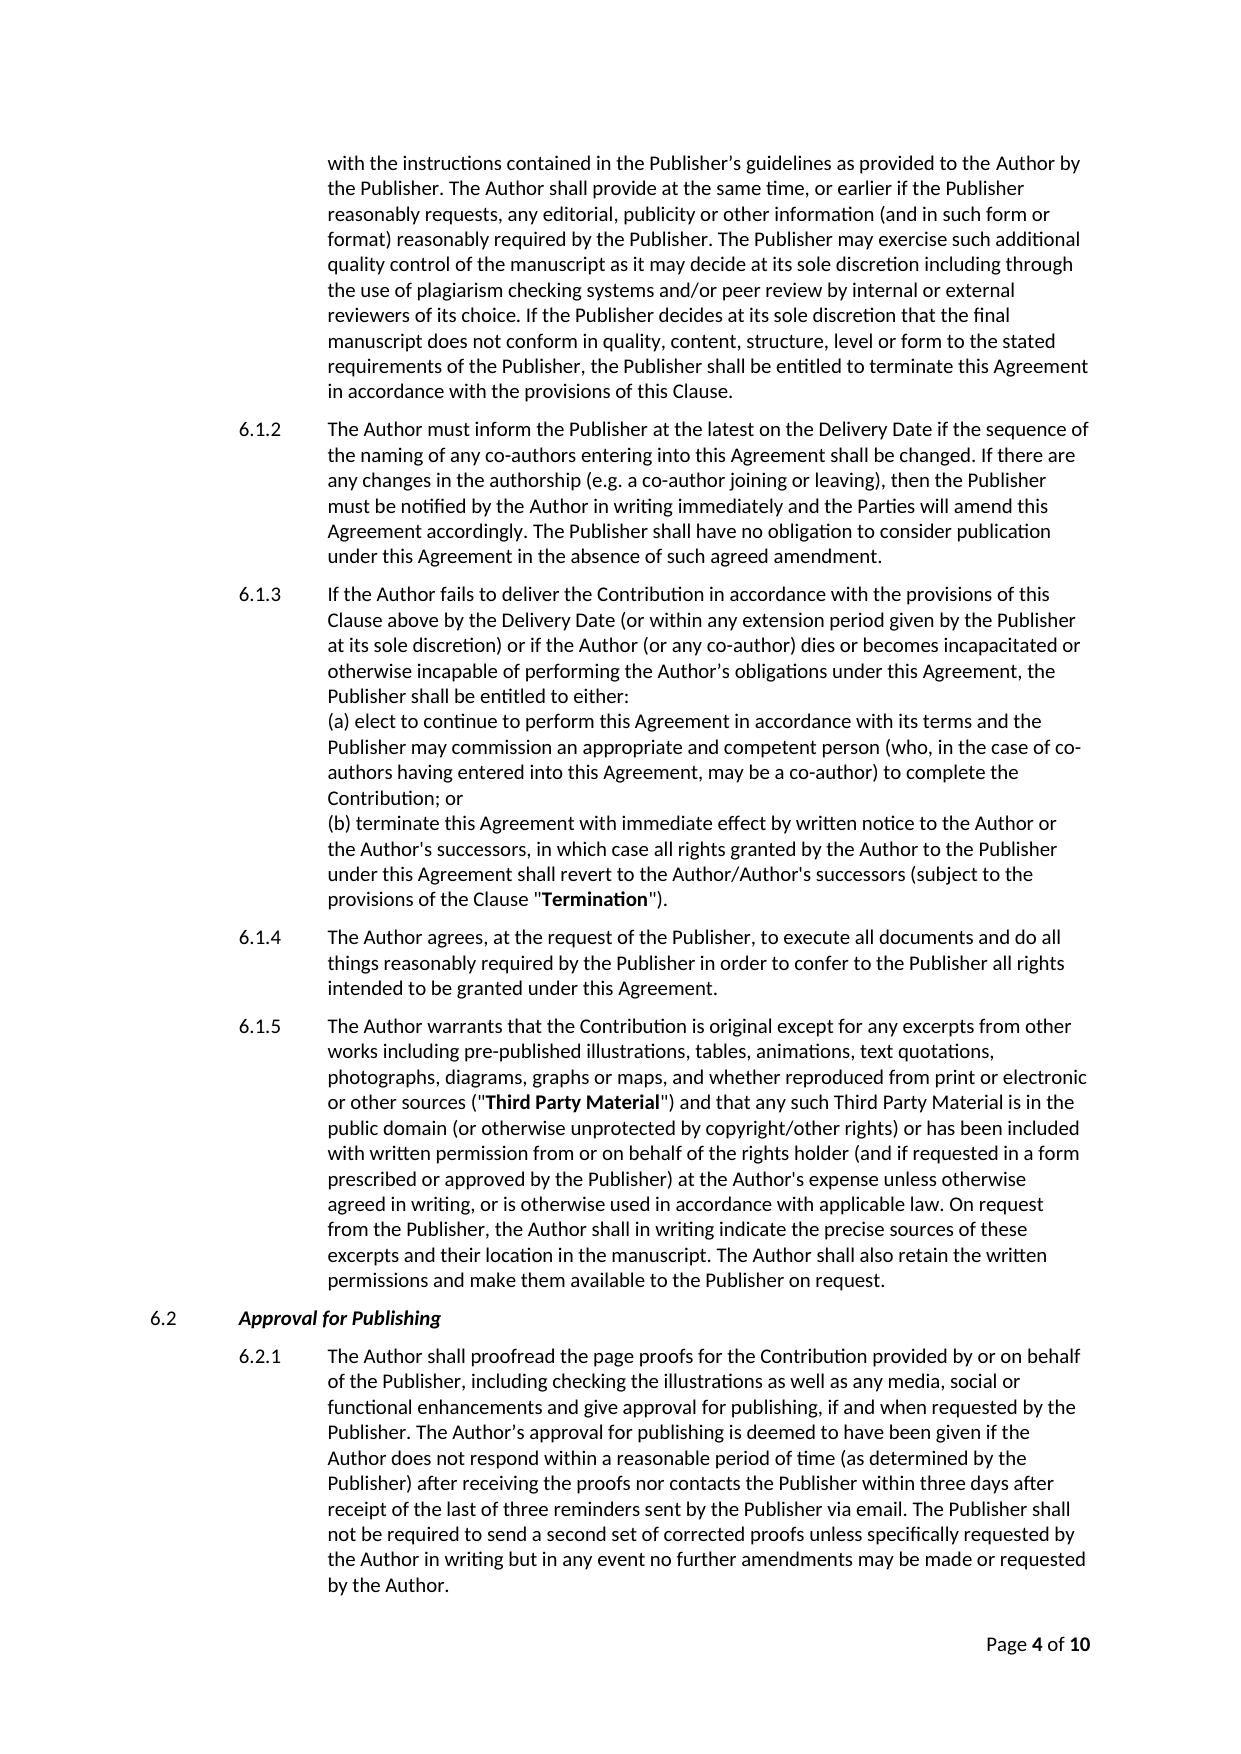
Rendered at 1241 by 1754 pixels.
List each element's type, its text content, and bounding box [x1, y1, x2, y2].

list The Author warrants that the Contribution is original except for any excerpts from other works including pre-published illustrations, tables, animations, text quotations, photographs, diagrams, graphs or maps, and whether reproduced from print or electronic or other sources ("Third Party Material") and that any such Third Party Material is in the public domain (or otherwise unprotected by copyright/other rights) or has been included with written permission from or on behalf of the rights holder (and if requested in a form prescribed or approved by the Publisher) at the Author's expense unless otherwise agreed in writing, or is otherwise used in accordance with applicable law. On request from the Publisher, the Author shall in writing indicate the precise sources of these excerpts and their location in the manuscript. The Author shall also retain the written permissions and make them available to the Publisher on request. [239, 1013, 1090, 1293]
list If the Author fails to deliver the Contribution in accordance with the provisions of this Clause above by the Delivery Date (or within any extension period given by the Publisher at its sole discretion) or if the Author (or any co-author) dies or becomes incapacitated or otherwise incapable of performing the Author’s obligations under this Agreement, the Publisher shall be entitled to either: (a) elect to continue to perform this Agreement in accordance with its terms and the Publisher may commission an appropriate and competent person (who, in the case of co-authors having entered into this Agreement, may be a co-author) to complete the Contribution; or (b) terminate this Agreement with immediate effect by written notice to the Author or the Author's successors, in which case all rights granted by the Author to the Publisher under this Agreement shall revert to the Author/Author's successors (subject to the provisions of the Clause "Termination"). [239, 582, 1090, 912]
list The agrees, at the request of the Publisher, to execute all documents and do all things reasonably required by the Publisher in order to confer to the Publisher all rights intended to be granted under this Agreement. [239, 924, 1090, 1001]
list The must inform the Publisher at the latest on the Delivery Date if the sequence of the naming of any co-authors entering into this Agreement shall be changed. If there are any changes in the authorship (e.g. a co-author joining or leaving), then the Publisher must be notified by the in writing immediately and the Parties will amend this Agreement accordingly. The Publisher shall have no obligation to consider publication under this Agreement in the absence of such agreed amendment. [239, 417, 1090, 569]
list Approval for Publishing [150, 1305, 1090, 1331]
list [239, 150, 1090, 404]
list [239, 1343, 1090, 1597]
